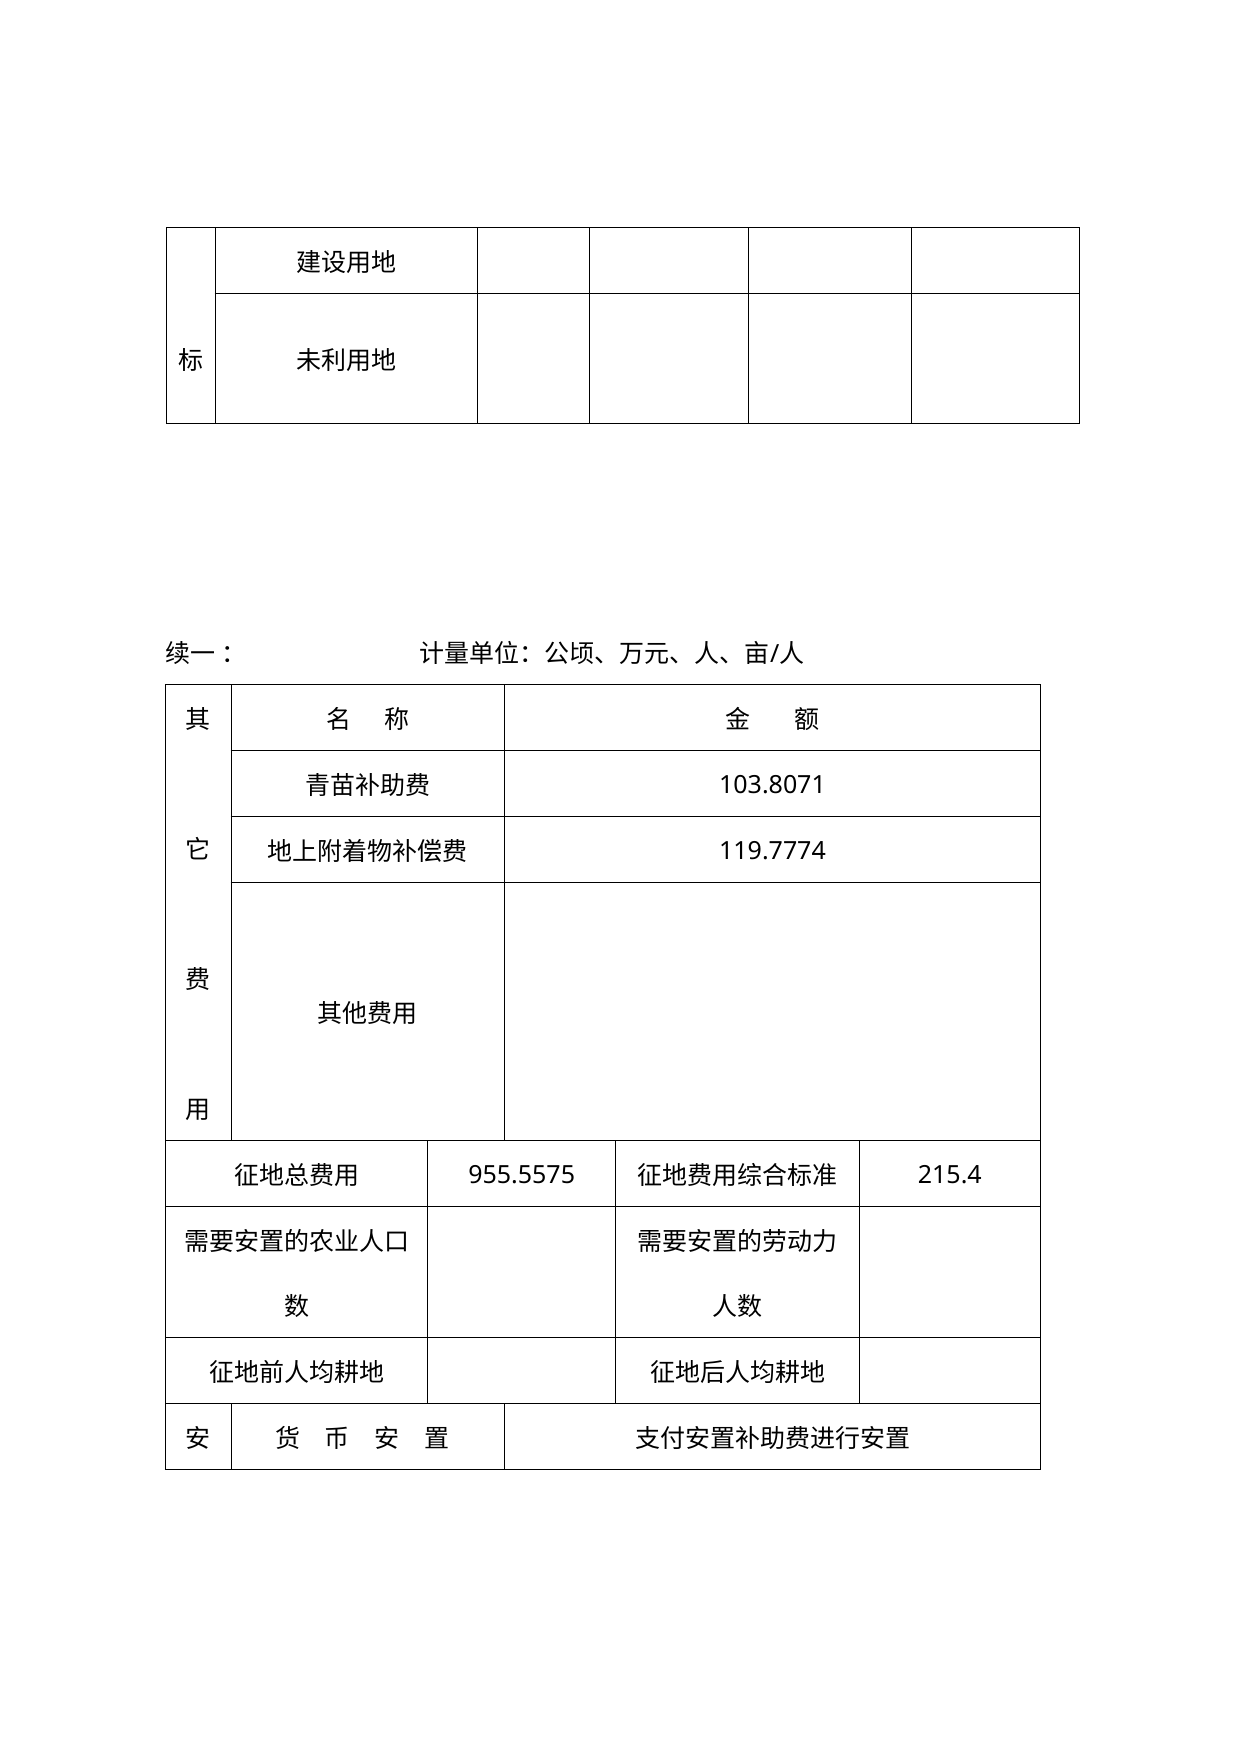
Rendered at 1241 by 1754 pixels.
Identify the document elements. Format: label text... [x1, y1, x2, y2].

table_cell 征地总费用 [166, 1141, 427, 1206]
table_cell 需要安置的劳动力人数 [616, 1207, 859, 1337]
table_cell [912, 228, 1079, 293]
table_header 金 额 [505, 685, 1040, 750]
table_cell [912, 294, 1079, 423]
table_cell [428, 1207, 615, 1337]
table_cell [505, 883, 1040, 1140]
table_cell 其他费用 [232, 883, 504, 1140]
table_cell [478, 228, 589, 293]
table_cell [590, 228, 748, 293]
table_cell 119.7774 [505, 817, 1040, 882]
table_cell [478, 294, 589, 423]
table_cell [749, 294, 911, 423]
table_header 其 它 费 用 [166, 685, 231, 1140]
table_header 名 称 [232, 685, 504, 750]
table_cell 支付安置补助费进行安置 [505, 1404, 1040, 1469]
table_cell 103.8071 [505, 751, 1040, 816]
table_cell [749, 228, 911, 293]
table_cell 征地费用综合标准 [616, 1141, 859, 1206]
table_cell 需要安置的农业人口数 [166, 1207, 427, 1337]
table_cell [428, 1338, 615, 1403]
table_cell 征地后人均耕地 [616, 1338, 859, 1403]
table_cell 征地前人均耕地 [166, 1338, 427, 1403]
table_cell 955.5575 [428, 1141, 615, 1206]
table_cell 青苗补助费 [232, 751, 504, 816]
table_cell 安 置 途 径 [166, 1404, 231, 1469]
table_cell 建设用地 [216, 228, 477, 293]
table_cell [590, 294, 748, 423]
table_cell [860, 1338, 1040, 1403]
table_cell 货币安置 [232, 1404, 504, 1469]
table_cell 地上附着物补偿费 [232, 817, 504, 882]
table_cell 215.4 [860, 1141, 1040, 1206]
table_cell [860, 1207, 1040, 1337]
table_cell 未利用地 [216, 294, 477, 423]
text 续一 ： 计量单位：公顷、万元、人、亩/人 [165, 619, 1081, 684]
